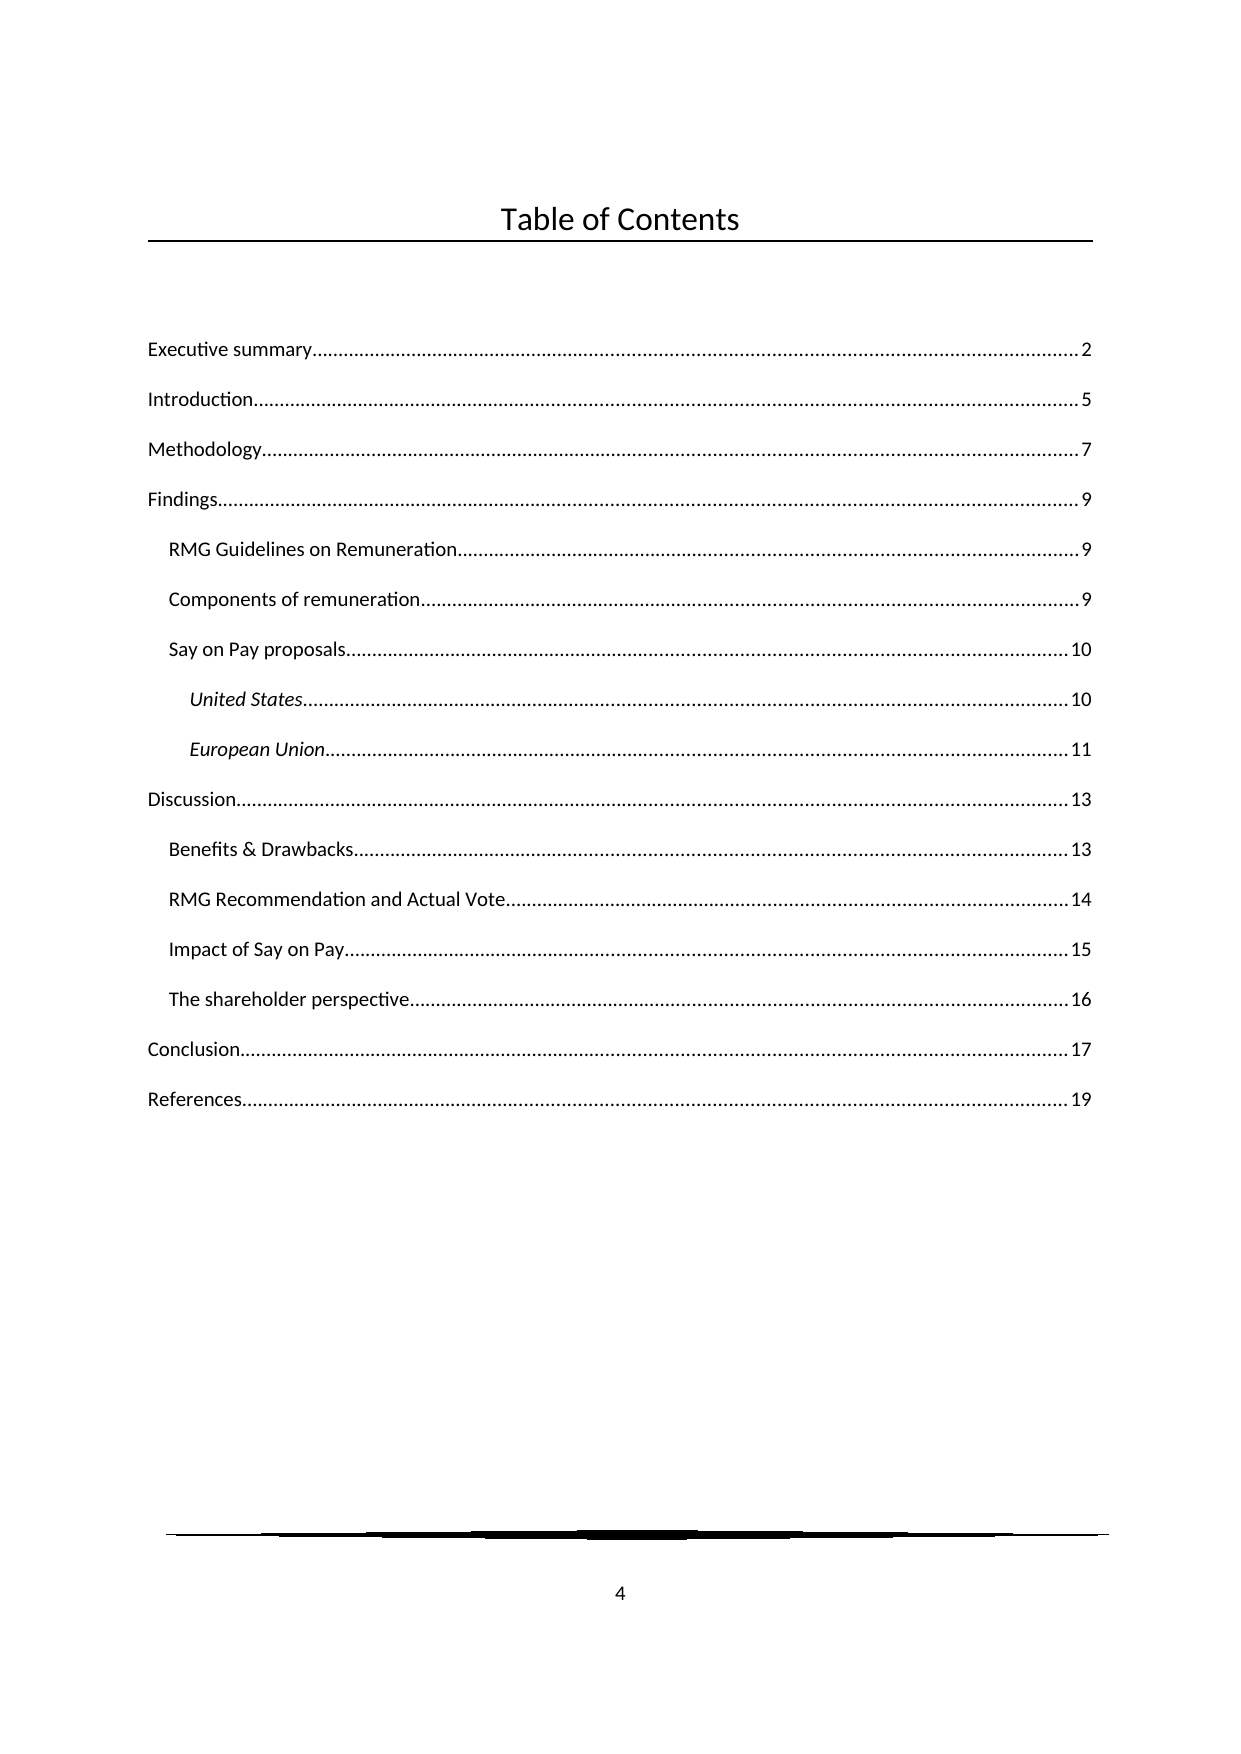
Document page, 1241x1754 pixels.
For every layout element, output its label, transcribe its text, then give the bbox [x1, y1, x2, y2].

text Say on Pay proposals 10 [168, 636, 1093, 662]
text Discussion 13 [148, 786, 1093, 812]
text The shareholder perspective 16 [168, 986, 1093, 1012]
text Conclusion 17 [148, 1036, 1093, 1062]
text RMG Guidelines on Remuneration 9 [168, 536, 1093, 562]
text Table of Contents [148, 198, 1093, 240]
text RMG Recommendation and Actual Vote 14 [168, 886, 1093, 912]
text European Union 11 [189, 736, 1093, 762]
text Components of remuneration 9 [168, 586, 1093, 612]
text Impact of Say on Pay 15 [168, 936, 1093, 962]
text Executive summary 2 [148, 336, 1093, 362]
text Methodology 7 [148, 436, 1093, 462]
text United States 10 [189, 686, 1093, 712]
text Benefits & Drawbacks 13 [168, 836, 1093, 862]
text References 19 [148, 1086, 1093, 1112]
text Findings 9 [148, 486, 1093, 512]
text Introduction 5 [148, 386, 1093, 412]
